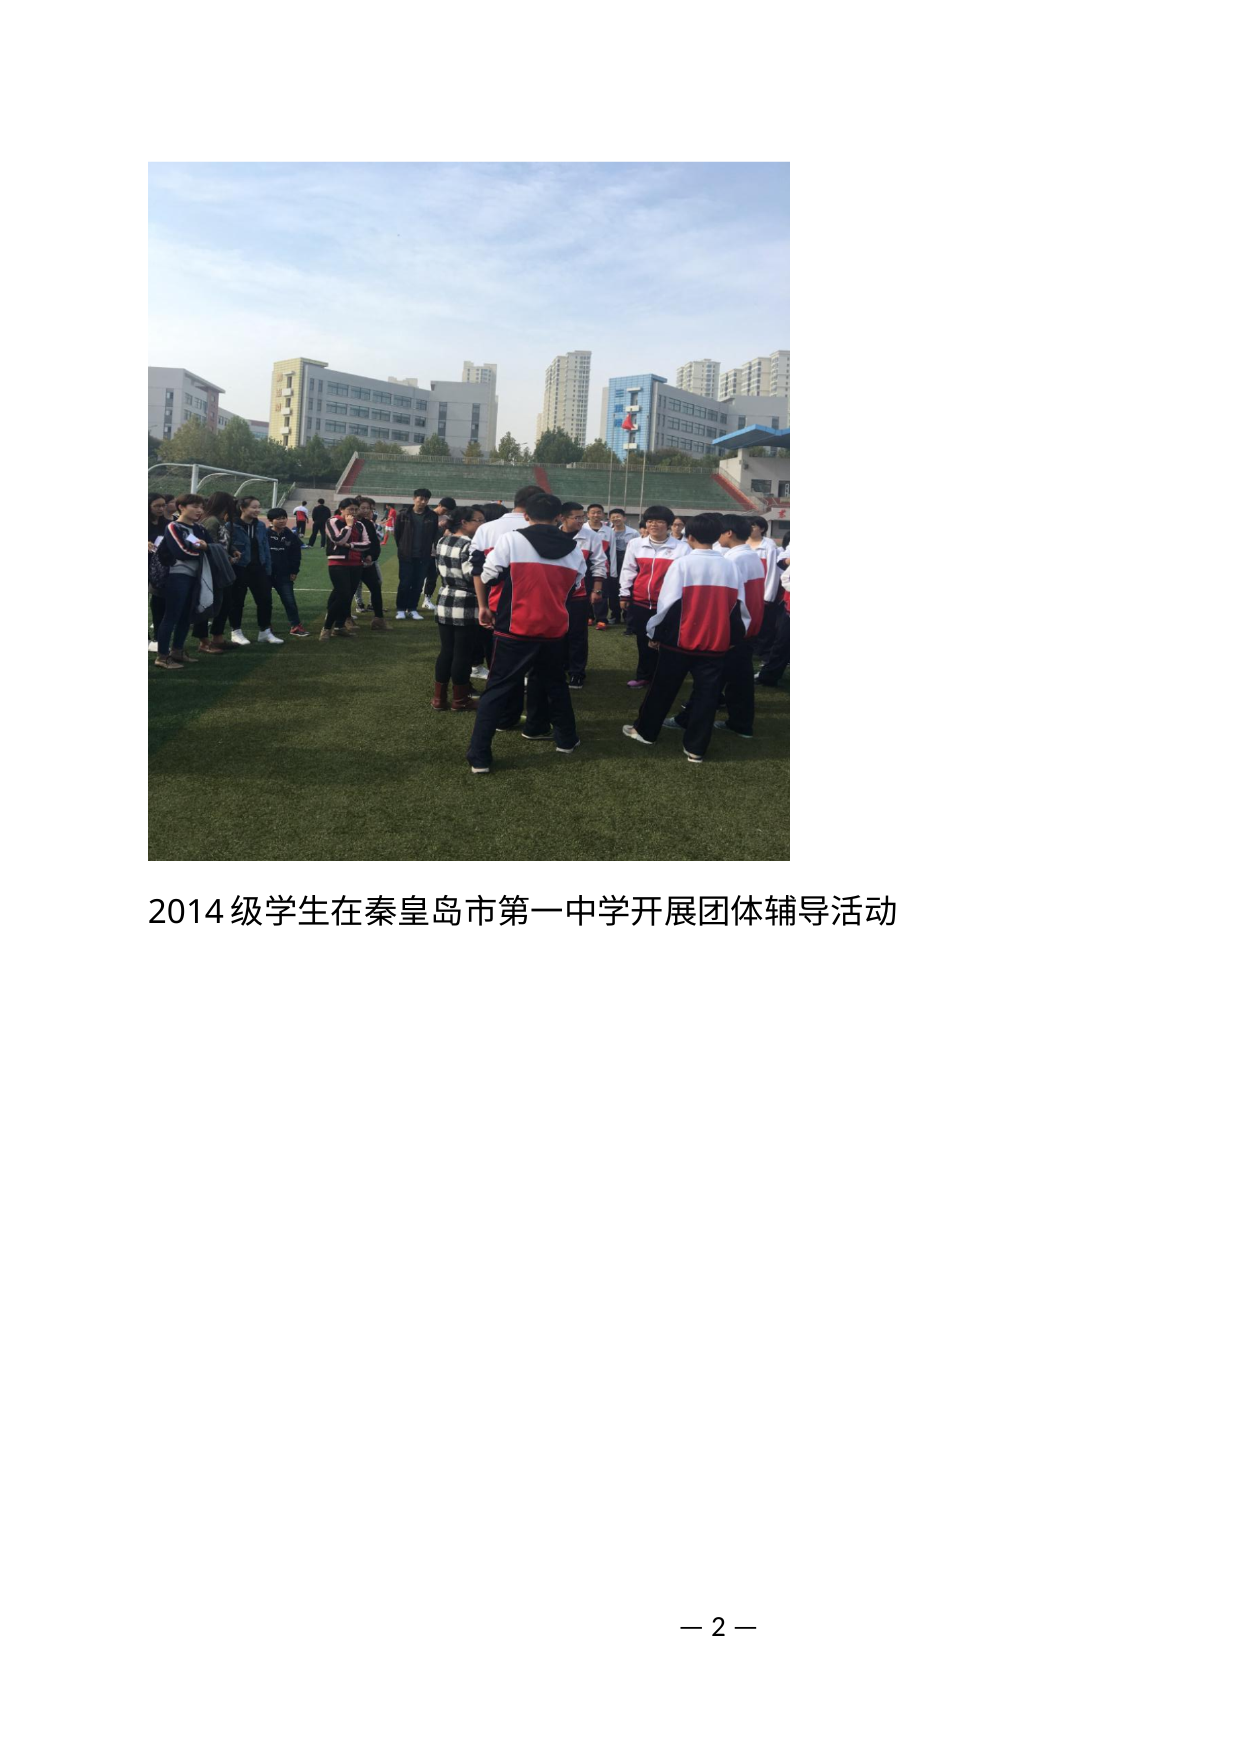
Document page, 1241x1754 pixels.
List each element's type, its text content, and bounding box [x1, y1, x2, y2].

text 2014级学生在秦皇岛市第一中学开展团体辅导活动 [148, 877, 1098, 942]
picture [148, 162, 790, 860]
